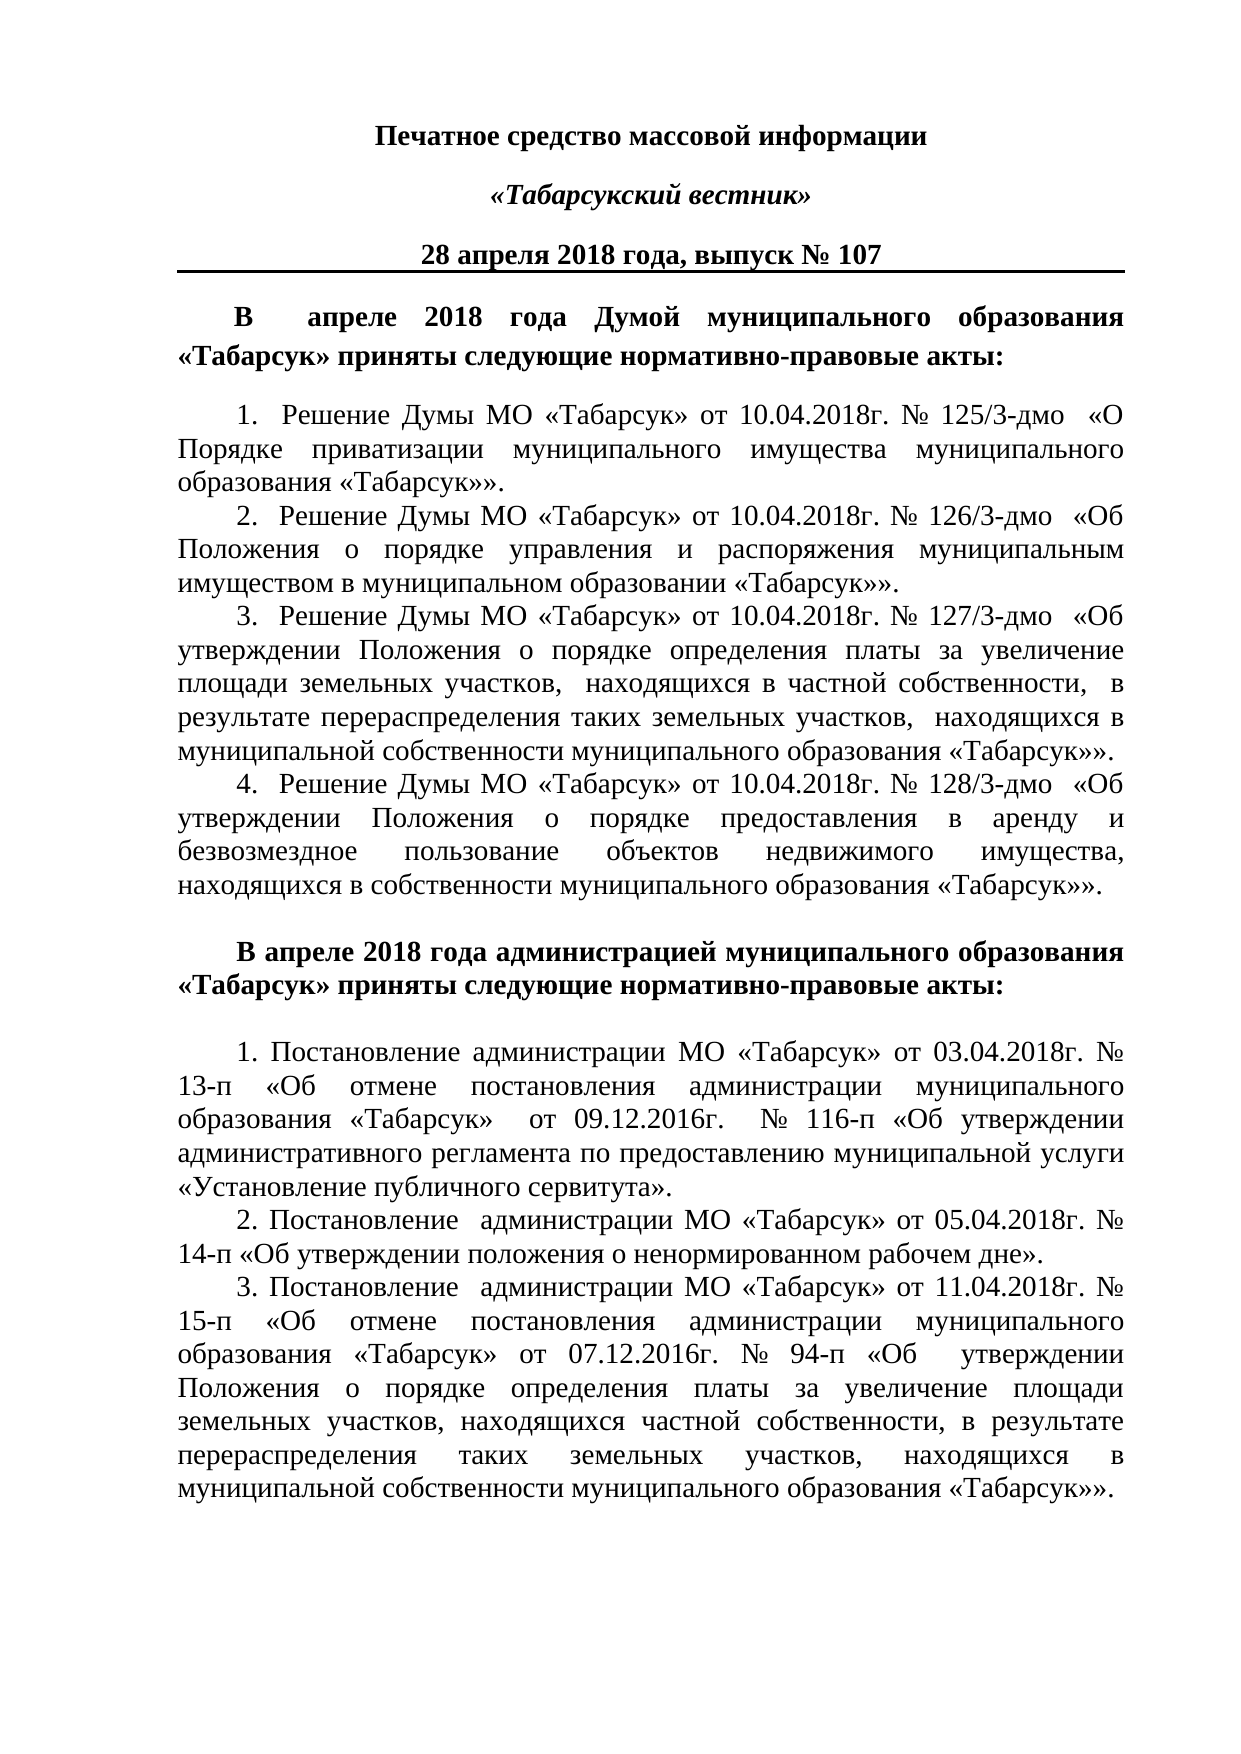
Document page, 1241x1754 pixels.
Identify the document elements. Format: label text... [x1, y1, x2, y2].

text Печатное средство массовой информации [177, 118, 1125, 152]
text 1. Решение Думы МО «Табарсук» от 10.04.2018г. № 125/3-дмо «О Порядке приватизации муниципального имущества муниципального образования «Табарсук»». [177, 397, 1125, 498]
text 28 апреля 2018 года, выпуск № 107 [177, 237, 1125, 270]
text 1. Постановление администрации МО «Табарсук» от 03.04.2018г. № 13-п «Об отмене постановления администрации муниципального образования «Табарсук» от 09.12.2016г. № 116-п «Об утверждении административного регламента по предоставлению муниципальной услуги «Установление публичного сервитута». [177, 1034, 1125, 1202]
text В апреле 2018 года администрацией муниципального образования «Табарсук» приняты следующие нормативно-правовые акты: [177, 934, 1125, 1001]
text 2. Решение Думы МО «Табарсук» от 10.04.2018г. № 126/3-дмо «Об Положения о порядке управления и распоряжения муниципальным имуществом в муниципальном образовании «Табарсук»». [177, 498, 1125, 598]
text 3. Решение Думы МО «Табарсук» от 10.04.2018г. № 127/3-дмо «Об утверждении Положения о порядке определения платы за увеличение площади земельных участков, находящихся в частной собственности, в результате перераспределения таких земельных участков, находящихся в муниципальной собственности муниципального образования «Табарсук»». [177, 598, 1125, 766]
text 4. Решение Думы МО «Табарсук» от 10.04.2018г. № 128/3-дмо «Об утверждении Положения о порядке предоставления в аренду и безвозмездное пользование объектов недвижимого имущества, находящихся в собственности муниципального образования «Табарсук»». [177, 766, 1125, 900]
text 3. Постановление администрации МО «Табарсук» от 11.04.2018г. № 15-п «Об отмене постановления администрации муниципального образования «Табарсук» от 07.12.2016г. № 94-п «Об утверждении Положения о порядке определения платы за увеличение площади земельных участков, находящихся частной собственности, в результате перераспределения таких земельных участков, находящихся в муниципальной собственности муниципального образования «Табарсук»». [177, 1269, 1125, 1504]
text «Табарсукский вестник» [177, 177, 1125, 211]
text 2. Постановление администрации МО «Табарсук» от 05.04.2018г. № 14-п «Об утверждении положения о ненормированном рабочем дне». [177, 1202, 1125, 1269]
text В апреле 2018 года Думой муниципального образования «Табарсук» приняты следующие нормативно-правовые акты: [177, 299, 1125, 371]
